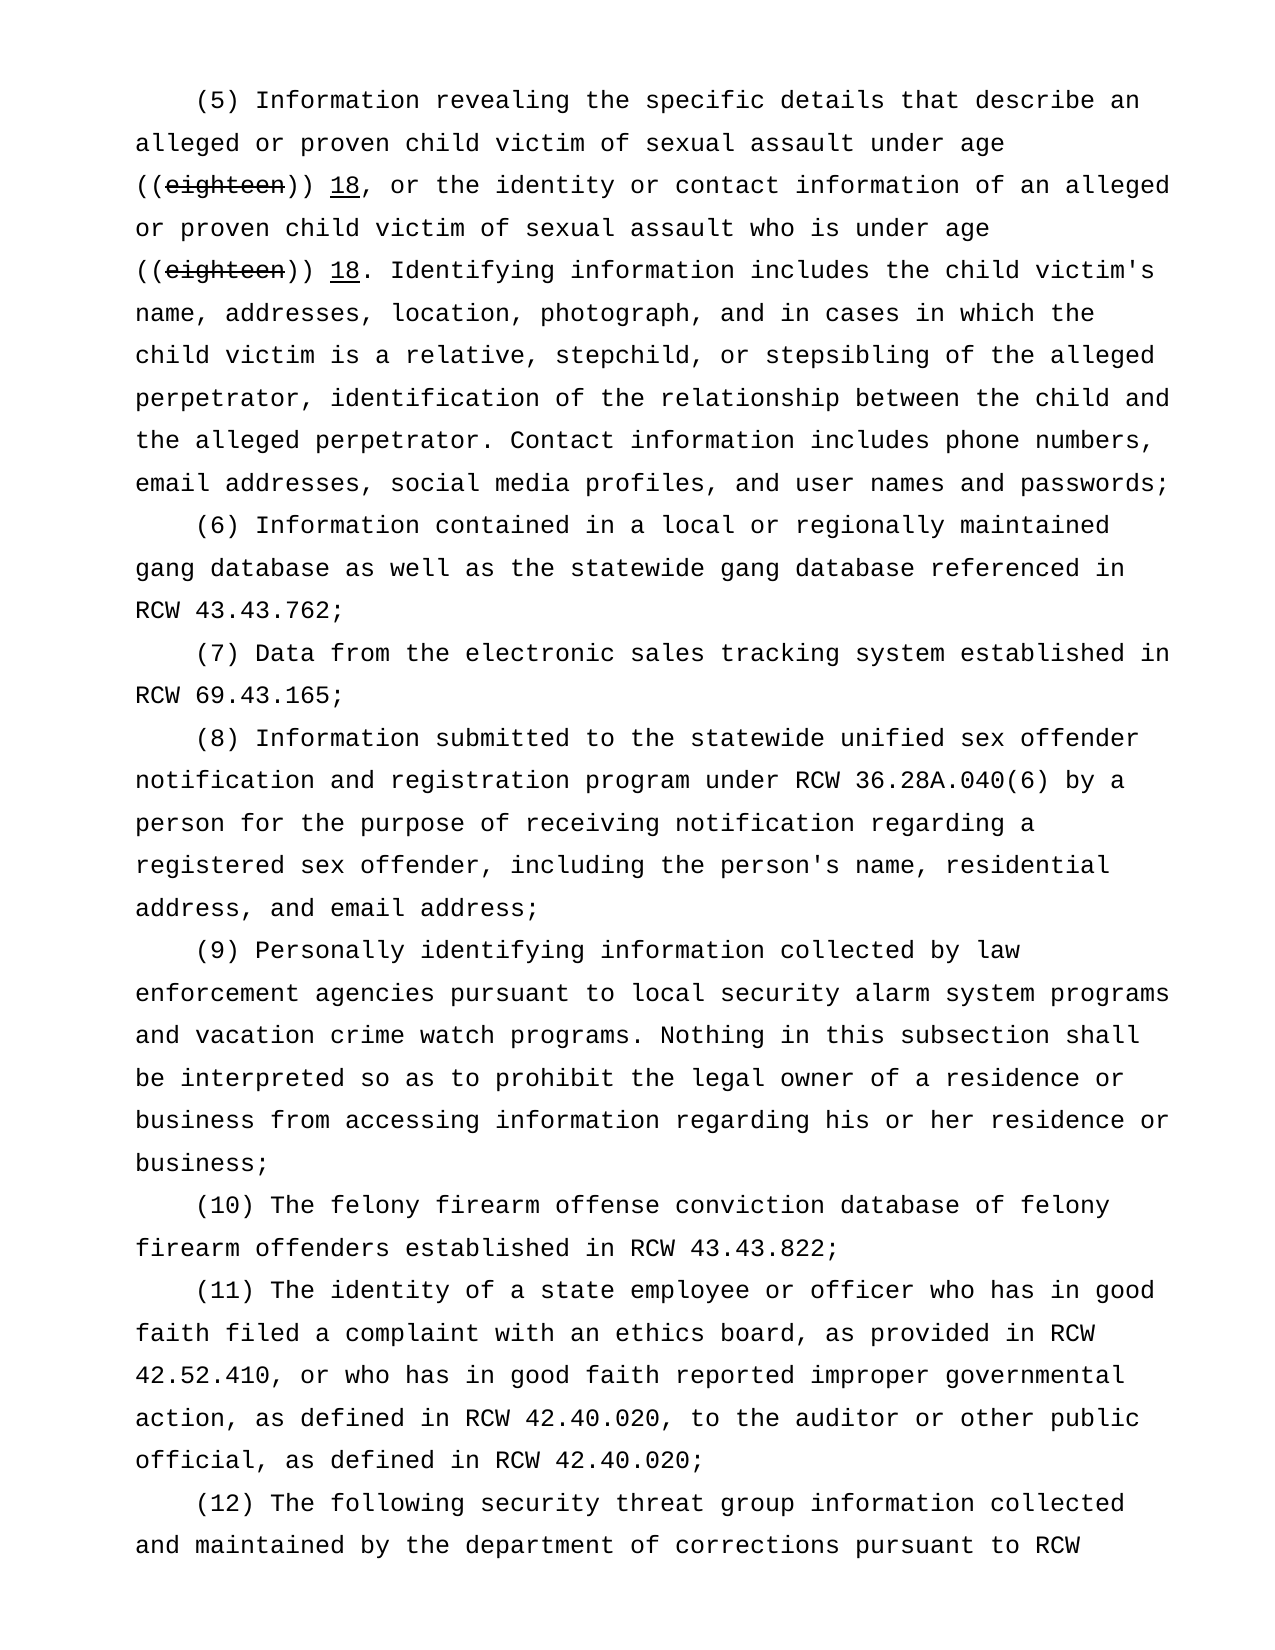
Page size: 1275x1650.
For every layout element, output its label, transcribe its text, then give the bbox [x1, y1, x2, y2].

text (11) The identity of a state employee or officer who has in good faith filed a complaint with an ethics board, as provided in RCW 42.52.410, or who has in good faith reported improper governmental action, as defined in RCW 42.40.020, to the auditor or other public official, as defined in RCW 42.40.020; [135, 1265, 1170, 1477]
text (7) Data from the electronic sales tracking system established in RCW 69.43.165; [135, 627, 1170, 712]
text (5) Information revealing the specific details that describe an alleged or proven child victim of sexual assault under age ((eighteen)) 18, or the identity or contact information of an alleged or proven child victim of sexual assault who is under age ((eighteen)) 18. Identifying information includes the child victim's name, addresses, location, photograph, and in cases in which the child victim is a relative, stepchild, or stepsibling of the alleged perpetrator, identification of the relationship between the child and the alleged perpetrator. Contact information includes phone numbers, email addresses, social media profiles, and user names and passwords; [135, 75, 1170, 500]
text (9) Personally identifying information collected by law enforcement agencies pursuant to local security alarm system programs and vacation crime watch programs. Nothing in this subsection shall be interpreted so as to prohibit the legal owner of a residence or business from accessing information regarding his or her residence or business; [135, 925, 1170, 1180]
text (6) Information contained in a local or regionally maintained gang database as well as the statewide gang database referenced in RCW 43.43.762; [135, 500, 1170, 627]
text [135, 1477, 1170, 1562]
text (10) The felony firearm offense conviction database of felony firearm offenders established in RCW 43.43.822; [135, 1180, 1170, 1265]
text (8) Information submitted to the statewide unified sex offender notification and registration program under RCW 36.28A.040(6) by a person for the purpose of receiving notification regarding a registered sex offender, including the person's name, residential address, and email address; [135, 712, 1170, 925]
